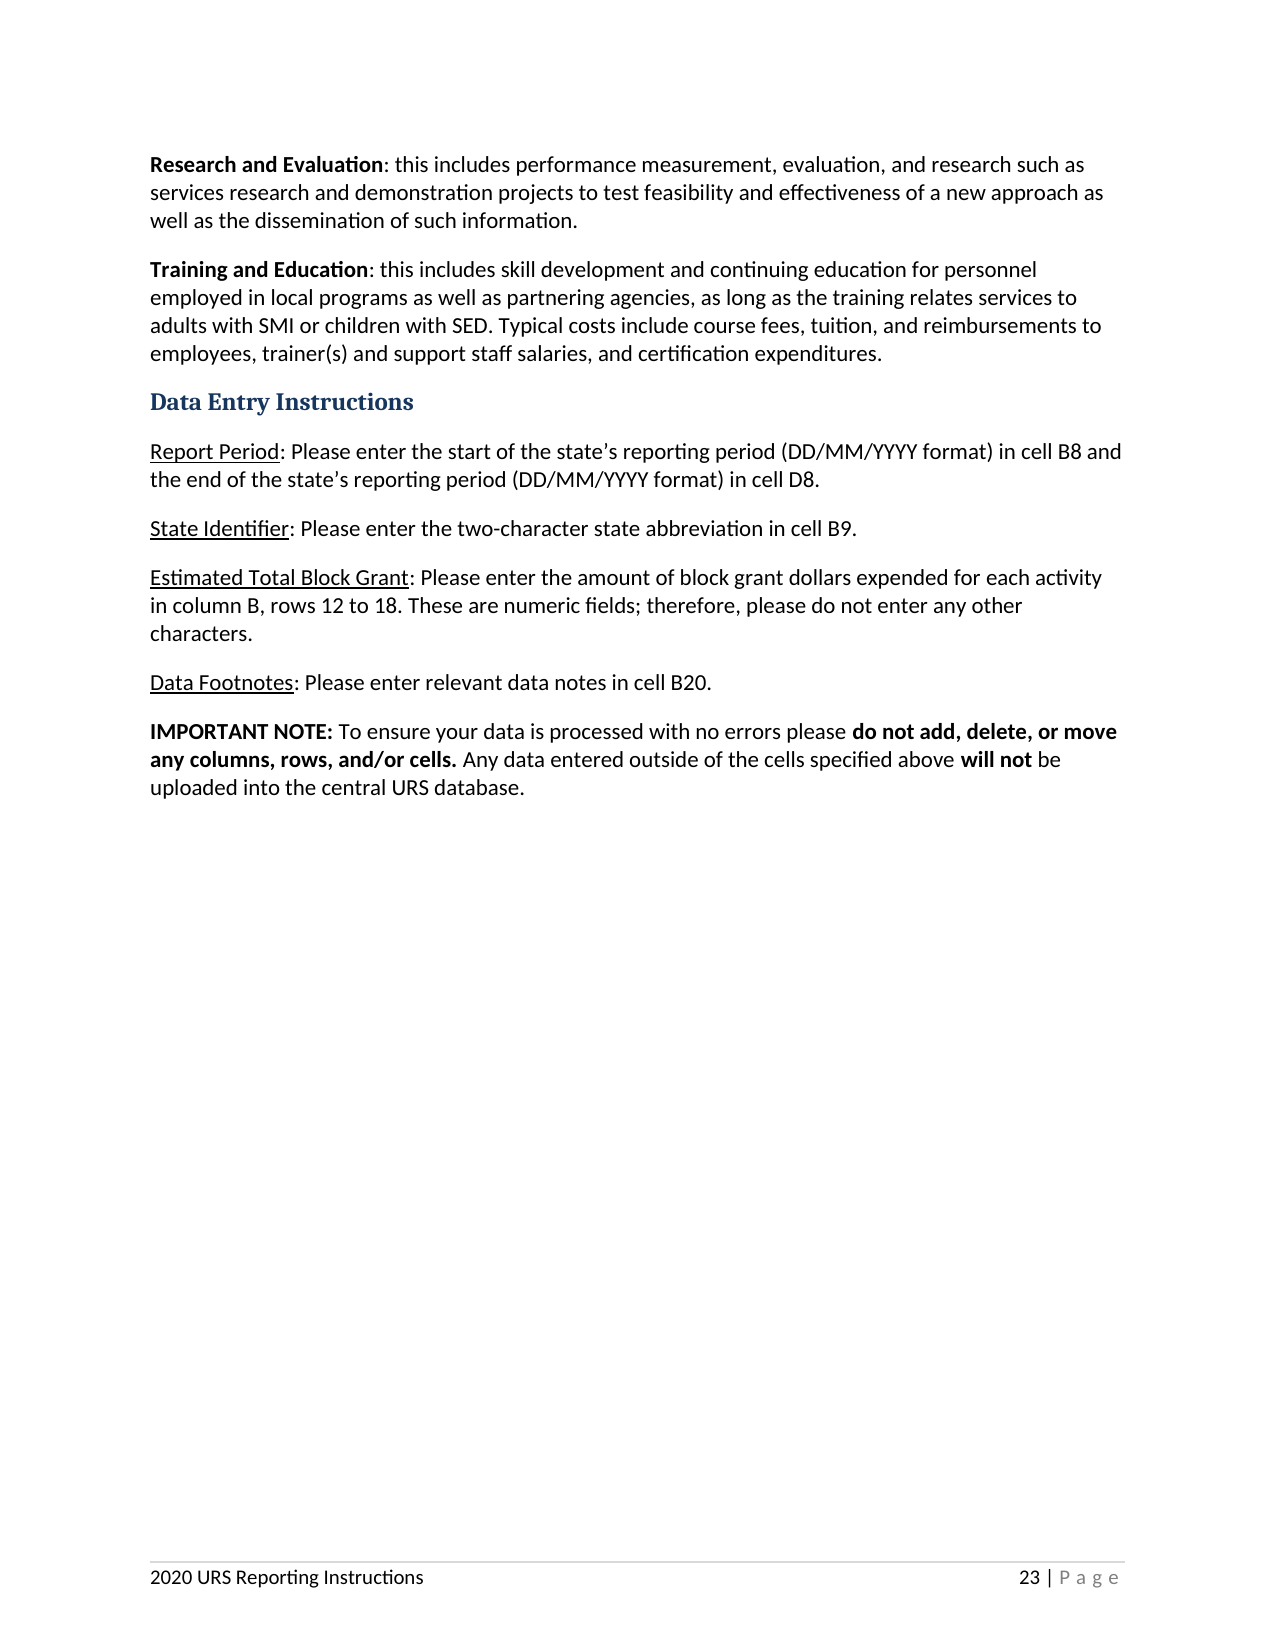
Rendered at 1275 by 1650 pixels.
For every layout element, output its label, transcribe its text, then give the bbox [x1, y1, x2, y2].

text Training and Education: this includes skill development and continuing education for personnel employed in local programs as well as partnering agencies, as long as the training relates services to adults with SMI or children with SED. Typical costs include course fees, tuition, and reimbursements to employees, trainer(s) and support staff salaries, and certification expenditures. [150, 255, 1125, 367]
text Estimated Total Block Grant: Please enter the amount of block grant dollars expended for each activity in column B, rows 12 to 18. These are numeric fields; therefore, please do not enter any other characters. [150, 563, 1125, 647]
text Data Footnotes: Please enter relevant data notes in cell B20. [150, 668, 1125, 696]
text Report Period: Please enter the start of the state’s reporting period (DD/MM/YYYY format) in cell B8 and the end of the state’s reporting period (DD/MM/YYYY format) in cell D8. [150, 437, 1125, 493]
text Research and Evaluation: this includes performance measurement, evaluation, and research such as services research and demonstration projects to test feasibility and effectiveness of a new approach as well as the dissemination of such information. [150, 150, 1125, 234]
text IMPORTANT NOTE: To ensure your data is processed with no errors please do not add, delete, or move any columns, rows, and/or cells. Any data entered outside of the cells specified above will not be uploaded into the central URS database. [150, 717, 1125, 801]
text State Identifier: Please enter the two-character state abbreviation in cell B9. [150, 514, 1125, 542]
subtitle Data Entry Instructions [150, 388, 1125, 417]
